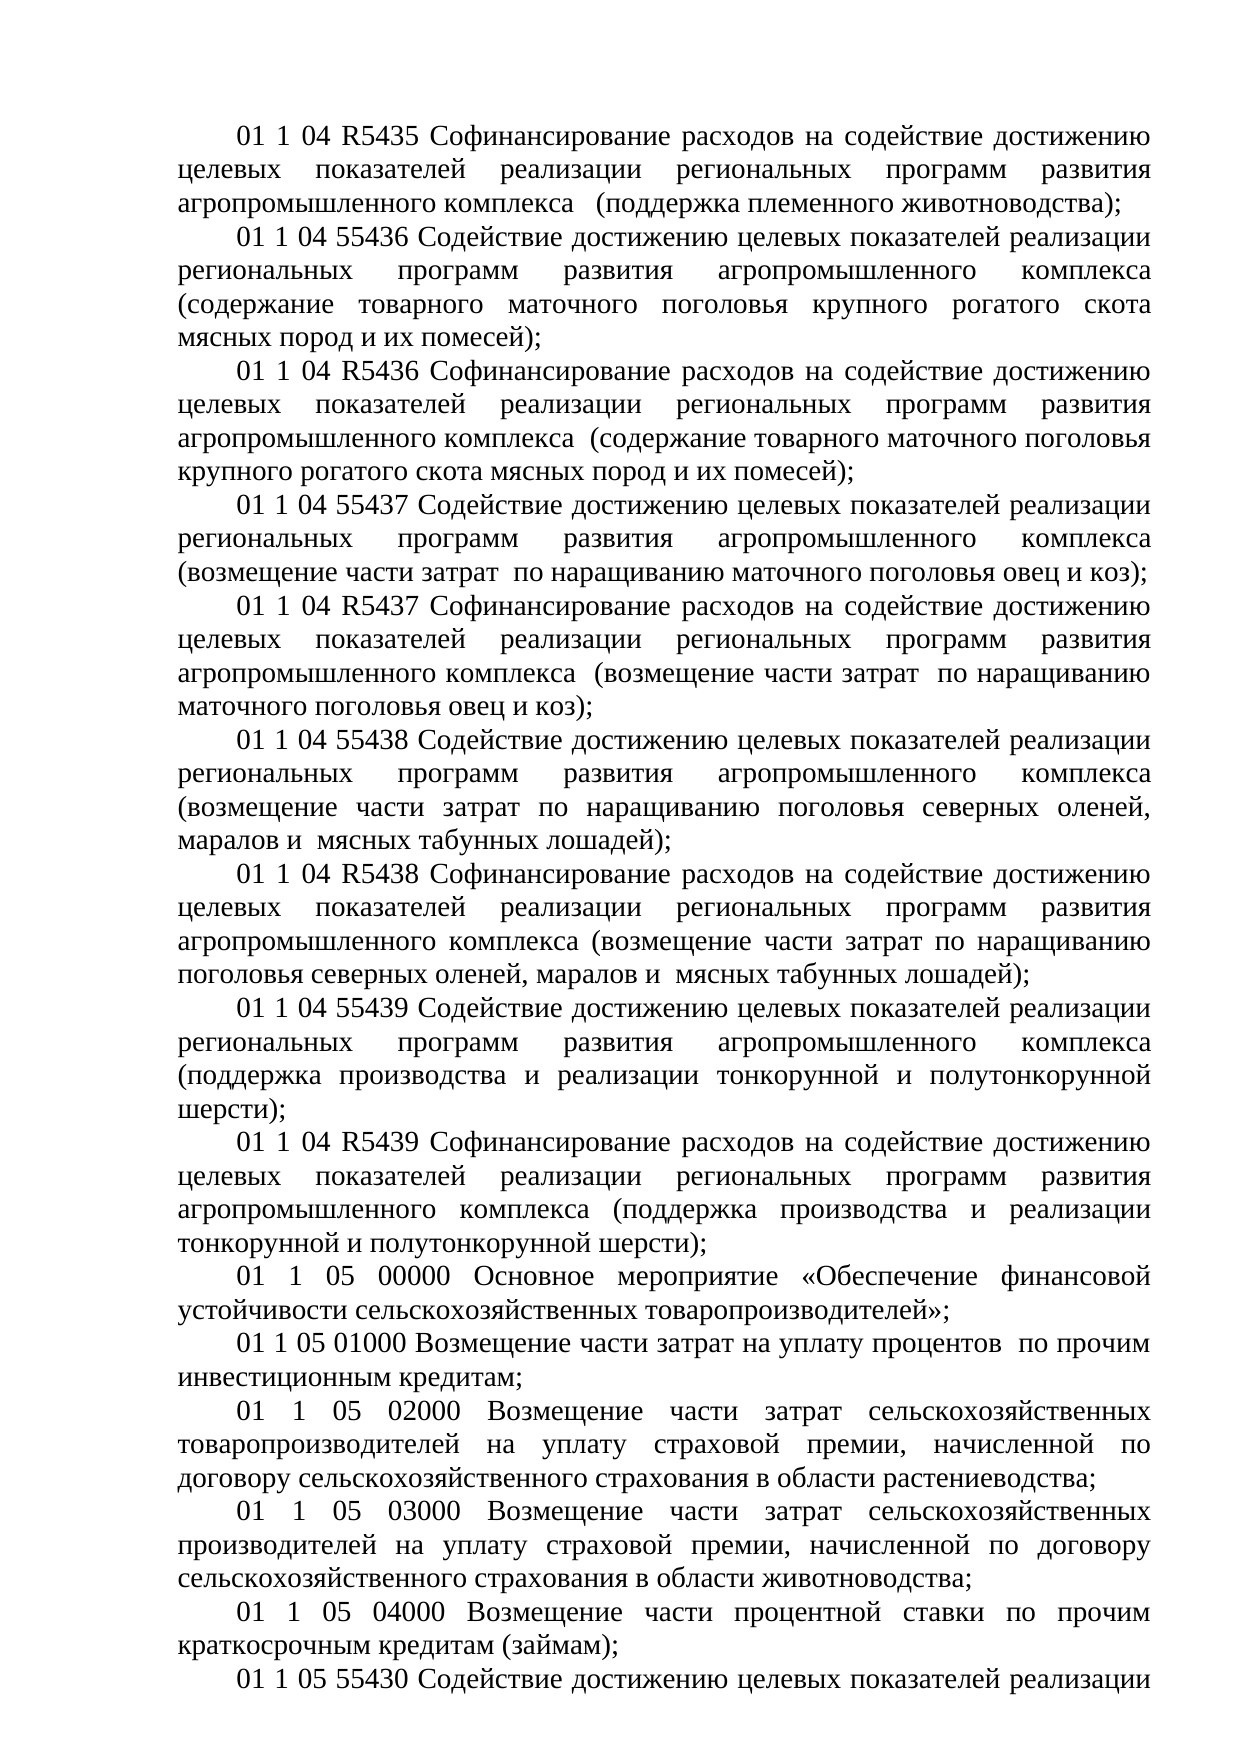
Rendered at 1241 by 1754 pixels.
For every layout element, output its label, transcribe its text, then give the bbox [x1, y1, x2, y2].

text 01 1 05 03000 Возмещение части затрат сельскохозяйственных производителей на уплату страховой премии, начисленной по договору сельскохозяйственного страхования в области животноводства; [177, 1493, 1152, 1594]
text 01 1 04 55436 Содействие достижению целевых показателей реализации региональных программ развития агропромышленного комплекса (содержание товарного маточного поголовья крупного рогатого скота мясных пород и их помесей); [177, 219, 1152, 353]
text 01 1 04 55438 Содействие достижению целевых показателей реализации региональных программ развития агропромышленного комплекса (возмещение части затрат по наращиванию поголовья северных оленей, маралов и мясных табунных лошадей); [177, 722, 1152, 856]
text 01 1 04 R5437 Софинансирование расходов на содействие достижению целевых показателей реализации региональных программ развития агропромышленного комплекса (возмещение части затрат по наращиванию маточного поголовья овец и коз); [177, 588, 1152, 722]
text 01 1 05 01000 Возмещение части затрат на уплату процентов по прочим инвестиционным кредитам; [177, 1326, 1152, 1393]
text 01 1 04 55439 Содействие достижению целевых показателей реализации региональных программ развития агропромышленного комплекса (поддержка производства и реализации тонкорунной и полутонкорунной шерсти); [177, 990, 1152, 1124]
text 01 1 05 00000 Основное мероприятие «Обеспечение финансовой устойчивости сельскохозяйственных товаропроизводителей»; [177, 1258, 1152, 1326]
text 01 1 04 R5436 Софинансирование расходов на содействие достижению целевых показателей реализации региональных программ развития агропромышленного комплекса (содержание товарного маточного поголовья крупного рогатого скота мясных пород и их помесей); [177, 353, 1152, 487]
text 01 1 05 04000 Возмещение части процентной ставки по прочим краткосрочным кредитам (займам); [177, 1594, 1152, 1661]
text 01 1 04 55437 Содействие достижению целевых показателей реализации региональных программ развития агропромышленного комплекса (возмещение части затрат по наращиванию маточного поголовья овец и коз); [177, 487, 1152, 588]
text 01 1 04 R5435 Софинансирование расходов на содействие достижению целевых показателей реализации региональных программ развития агропромышленного комплекса (поддержка племенного животноводства); [177, 118, 1152, 219]
text 01 1 04 R5438 Софинансирование расходов на содействие достижению целевых показателей реализации региональных программ развития агропромышленного комплекса (возмещение части затрат по наращиванию поголовья северных оленей, маралов и мясных табунных лошадей); [177, 856, 1152, 990]
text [177, 1661, 1152, 1694]
text 01 1 04 R5439 Софинансирование расходов на содействие достижению целевых показателей реализации региональных программ развития агропромышленного комплекса (поддержка производства и реализации тонкорунной и полутонкорунной шерсти); [177, 1124, 1152, 1258]
text 01 1 05 02000 Возмещение части затрат сельскохозяйственных товаропроизводителей на уплату страховой премии, начисленной по договору сельскохозяйственного страхования в области растениеводства; [177, 1393, 1152, 1493]
